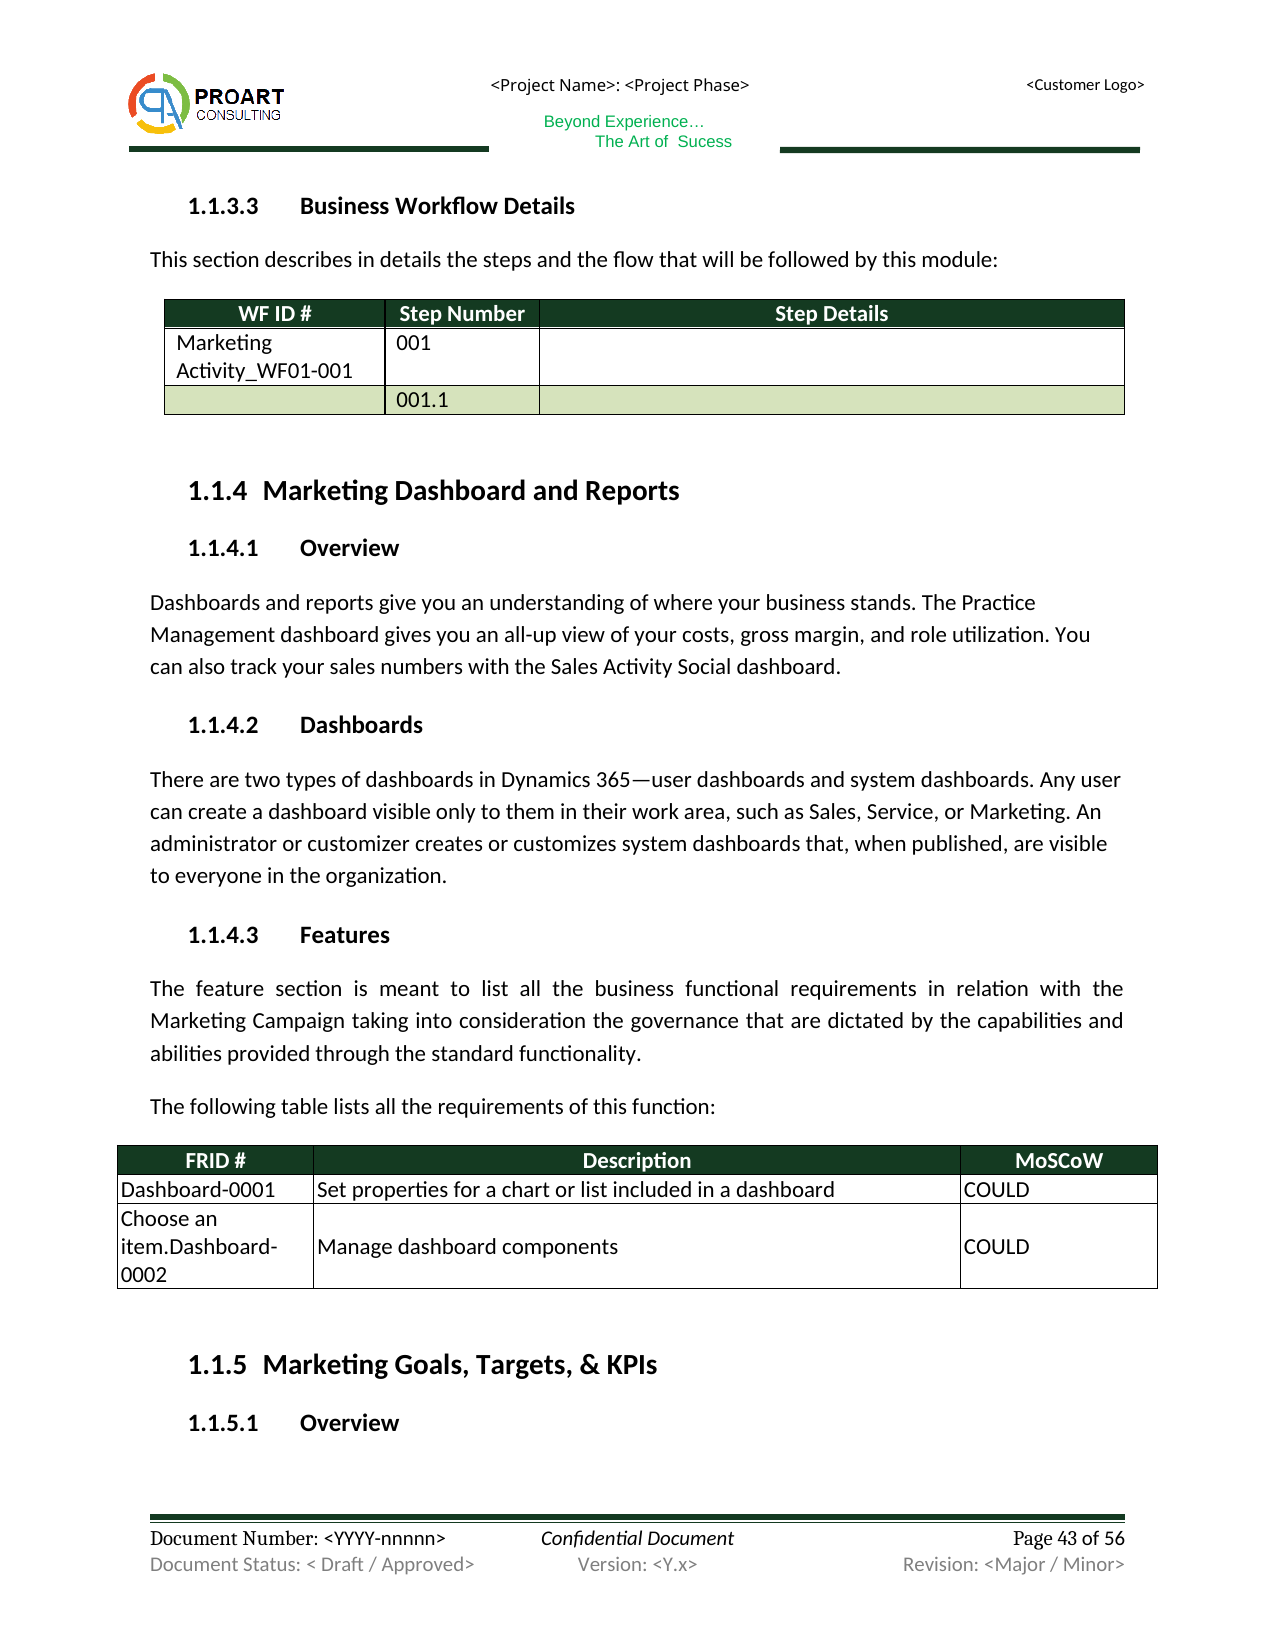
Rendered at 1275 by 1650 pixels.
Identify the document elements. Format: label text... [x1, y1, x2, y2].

text The following table lists all the requirements of this function: [150, 1092, 1125, 1120]
table_cell 001 [386, 329, 539, 384]
text There are two types of dashboards in Dynamics 365—user dashboards and system dashboards. Any user can create a dashboard visible only to them in their work area, such as Sales, Service, or Marketing. An administrator or customizer creates or customizes system dashboards that, when published, are visible to everyone in the organization. [150, 765, 1125, 890]
subtitle Overview [187, 532, 1125, 563]
table_header Step Number [386, 300, 539, 327]
subtitle Dashboards [187, 709, 1125, 740]
subtitle Marketing Dashboard and Reports [187, 472, 1125, 507]
table_cell Manage dashboard components [314, 1204, 960, 1288]
table_cell Marketing Activity_WF01-001 [165, 329, 384, 384]
text The feature section is meant to list all the business functional requirements in relation with the Marketing Campaign taking into consideration the governance that are dictated by the capabilities and abilities provided through the standard functionality. [150, 974, 1125, 1067]
table_cell Set properties for a chart or list included in a dashboard [314, 1175, 960, 1203]
table_header WF ID # [165, 300, 384, 327]
table_cell [540, 329, 1124, 384]
table_cell [165, 386, 384, 414]
table_cell 001.1 [386, 386, 539, 414]
text Dashboards and reports give you an understanding of where your business stands. The Practice Management dashboard gives you an all-up view of your costs, gross margin, and role utilization. You can also track your sales numbers with the Sales Activity Social dashboard. [150, 588, 1125, 680]
text This section describes in details the steps and the flow that will be followed by this module: [150, 245, 1125, 273]
picture [128, 73, 316, 134]
table_header FRID # [118, 1146, 313, 1174]
table_cell COULD [961, 1204, 1157, 1288]
subtitle Features [187, 919, 1125, 949]
table_header MoSCoW [961, 1146, 1157, 1174]
subtitle Overview [187, 1407, 1125, 1437]
table_cell Dashboard-0001 [118, 1175, 313, 1203]
table_header Description [314, 1146, 960, 1174]
table_cell [540, 386, 1124, 414]
subtitle Business Workflow Details [187, 190, 1125, 220]
table_cell Dashboard-0002 [118, 1204, 313, 1288]
subtitle Marketing Goals, Targets, & KPIs [187, 1346, 1125, 1382]
table_header Step Details [540, 300, 1124, 327]
